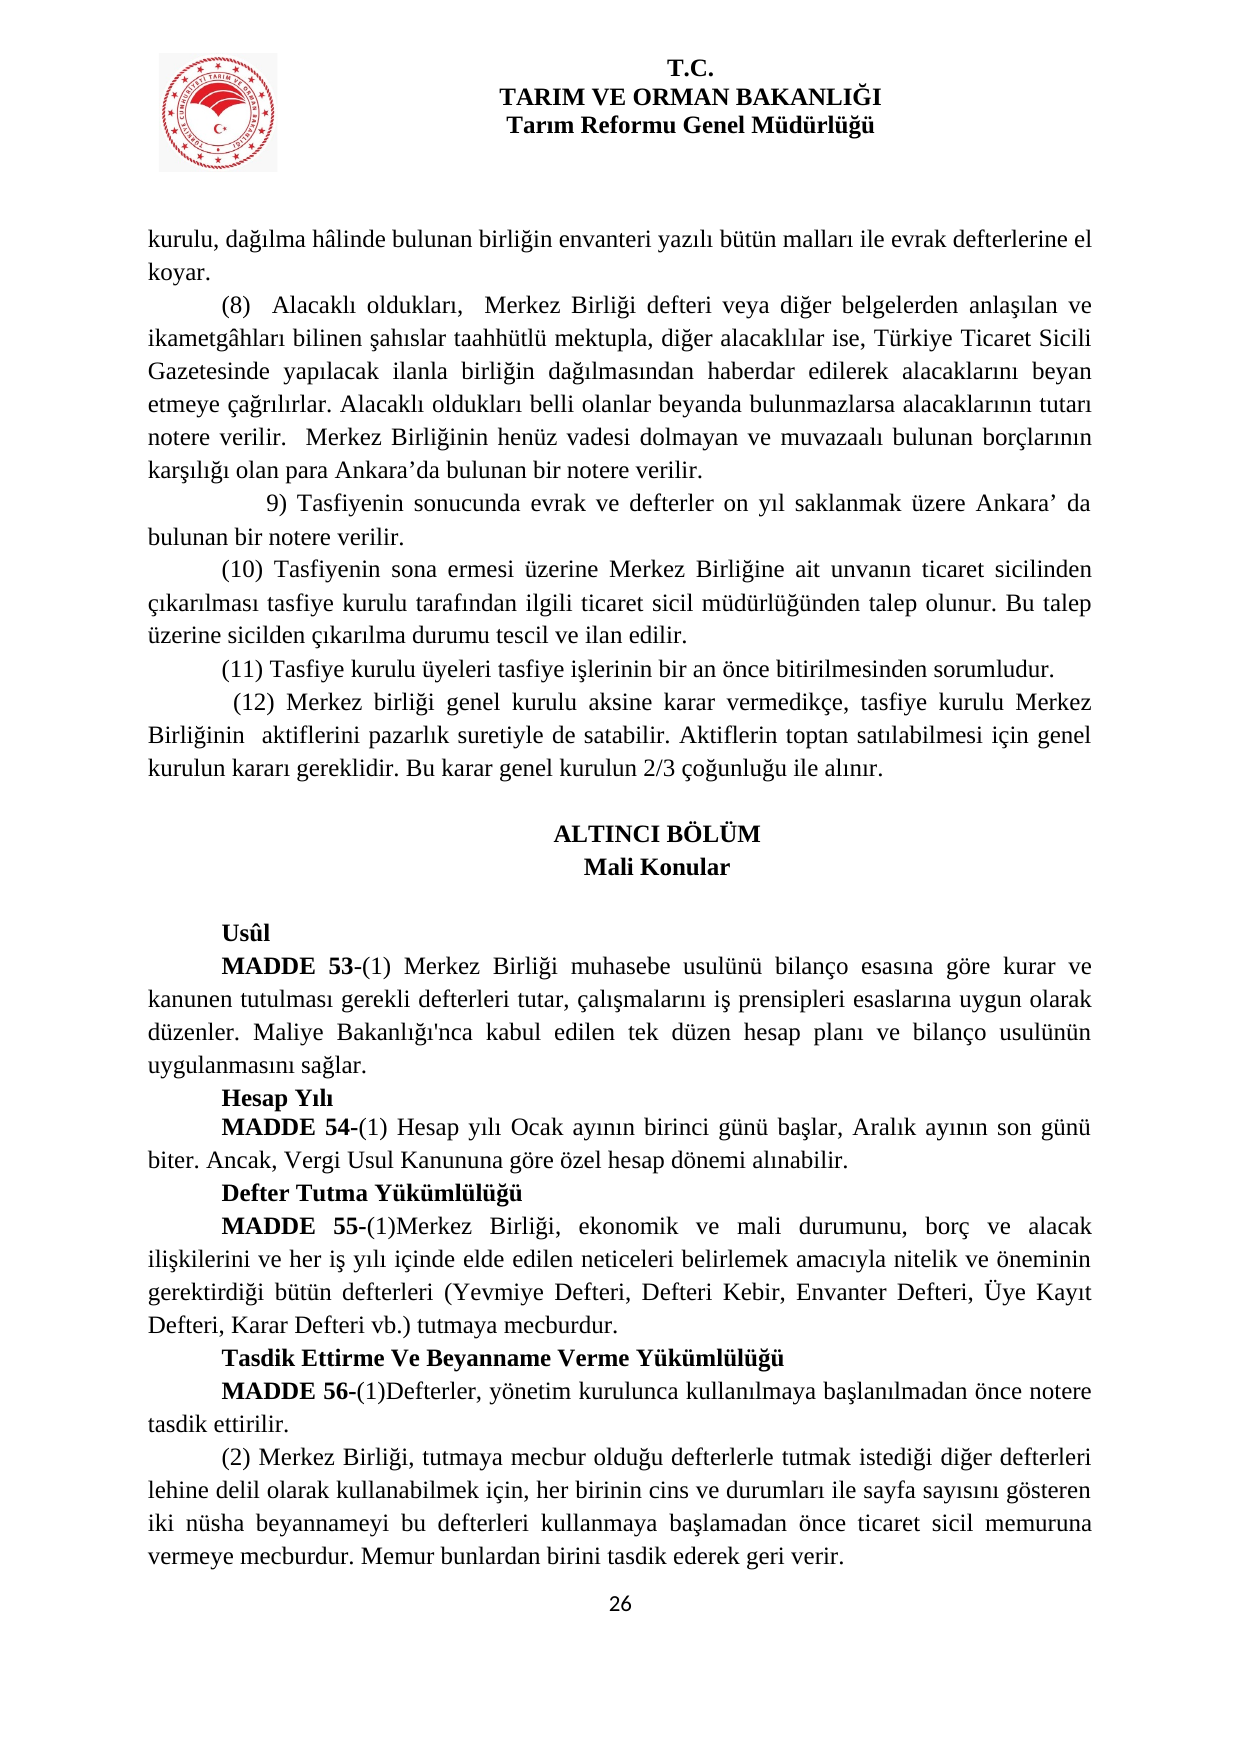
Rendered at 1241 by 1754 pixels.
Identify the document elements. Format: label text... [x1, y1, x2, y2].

text ALTINCI BÖLÜM [148, 819, 1093, 847]
text Usûl [148, 918, 1093, 947]
text Defter Tutma Yükümlülüğü [148, 1178, 1093, 1206]
text (2) Merkez Birliği, tutmaya mecbur olduğu defterlerle tutmak istediği diğer defterleri lehine delil olarak kullanabilmek için, her birinin cins ve durumları ile sayfa sayısını gösteren iki nüsha beyannameyi bu defterleri kullanmaya başlamadan önce ticaret sicil memuruna vermeye mecburdur. Memur bunlardan birini tasdik ederek geri verir. [148, 1442, 1093, 1570]
text MADDE 54-(1) Hesap yılı Ocak ayının birinci günü başlar, Aralık ayının son günü biter. Ancak, Vergi Usul Kanununa göre özel hesap dönemi alınabilir. [148, 1112, 1093, 1173]
text (10) Tasfiyenin sona ermesi üzerine Merkez Birliğine ait unvanın ticaret sicilinden çıkarılması tasfiye kurulu tarafından ilgili ticaret sicil müdürlüğünden talep olunur. Bu talep üzerine sicilden çıkarılma durumu tescil ve ilan edilir. [148, 554, 1093, 649]
text 9) Tasfiyenin sonucunda evrak ve defterler on yıl saklanmak üzere Ankara’ da bulunan bir notere verilir. [148, 488, 1093, 550]
text Hesap Yılı [148, 1083, 1093, 1112]
text Mali Konular [148, 852, 1093, 881]
text (12) Merkez birliği genel kurulu aksine karar vermedikçe, tasfiye kurulu Merkez Birliğinin aktiflerini pazarlık suretiyle de satabilir. Aktiflerin toptan satılabilmesi için genel kurulun kararı gereklidir. Bu karar genel kurulun 2/3 çoğunluğu ile alınır. [148, 687, 1093, 781]
text MADDE 56-(1)Defterler, yönetim kurulunca kullanılmaya başlanılmadan önce notere tasdik ettirilir. [148, 1376, 1093, 1438]
picture [158, 53, 278, 172]
text MADDE 53-(1) Merkez Birliği muhasebe usulünü bilanço esasına göre kurar ve kanunen tutulması gerekli defterleri tutar, çalışmalarını iş prensipleri esaslarına uygun olarak düzenler. Maliye Bakanlığı'nca kabul edilen tek düzen hesap planı ve bilanço usulünün uygulanmasını sağlar. [148, 951, 1093, 1079]
text MADDE 55-(1)Merkez Birliği, ekonomik ve mali durumunu, borç ve alacak ilişkilerini ve her iş yılı içinde elde edilen neticeleri belirlemek amacıyla nitelik ve öneminin gerektirdiği bütün defterleri (Yevmiye Defteri, Defteri Kebir, Envanter Defteri, Üye Kayıt Defteri, Karar Defteri vb.) tutmaya mecburdur. [148, 1211, 1093, 1338]
text (8) Alacaklı oldukları, Merkez Birliği defteri veya diğer belgelerden anlaşılan ve ikametgâhları bilinen şahıslar taahhütlü mektupla, diğer alacaklılar ise, Türkiye Ticaret Sicili Gazetesinde yapılacak ilanla birliğin dağılmasından haberdar edilerek alacaklarını beyan etmeye çağrılırlar. Alacaklı oldukları belli olanlar beyanda bulunmazlarsa alacaklarının tutarı notere verilir. Merkez Birliğinin henüz vadesi dolmayan ve muvazaalı bulunan borçlarının karşılığı olan para Ankara’da bulunan bir notere verilir. [148, 290, 1093, 484]
text (11) Tasfiye kurulu üyeleri tasfiye işlerinin bir an önce bitirilmesinden sorumludur. [148, 654, 1093, 682]
text Tasdik Ettirme Ve Beyanname Verme Yükümlülüğü [148, 1343, 1093, 1372]
